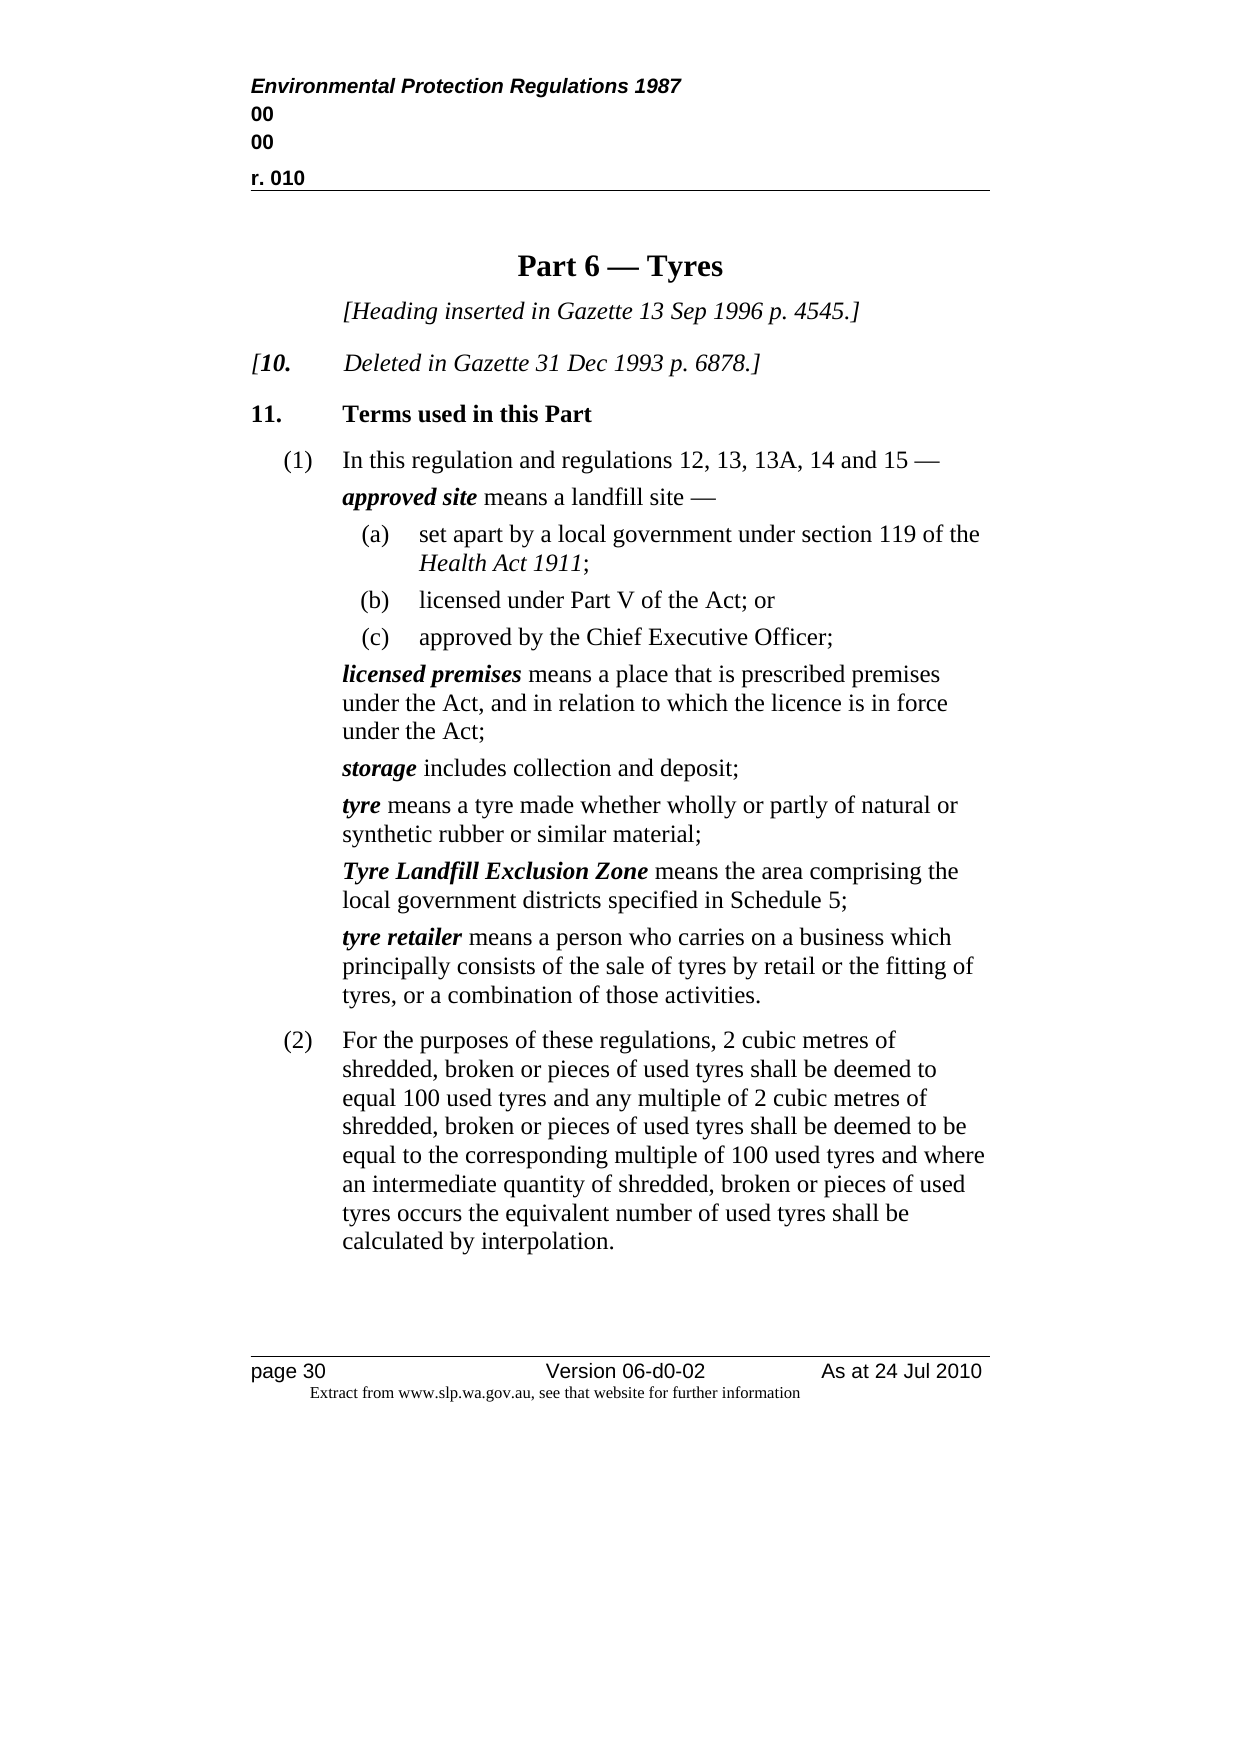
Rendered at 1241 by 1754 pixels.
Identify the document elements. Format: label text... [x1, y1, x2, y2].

text (1) In this regulation and regulations 12, 13, 13A, 14 and 15 — [251, 445, 990, 473]
text [10. Deleted in Gazette 31 Dec 1993 p. 6878.] [251, 348, 990, 376]
subtitle 11. Terms used in this Part [251, 399, 990, 428]
text licensed premises means a place that is prescribed premises under the Act, and in relation to which the licence is in force under the Act; [251, 659, 990, 745]
text approved site means a landfill site — [251, 482, 990, 511]
text (2) For the purposes of these regulations, 2 cubic metres of shredded, broken or pieces of used tyres shall be deemed to equal 100 used tyres and any multiple of 2 cubic metres of shredded, broken or pieces of used tyres shall be deemed to be equal to the corresponding multiple of 100 used tyres and where an intermediate quantity of shredded, broken or pieces of used tyres occurs the equivalent number of used tyres shall be calculated by interpolation. [251, 1025, 990, 1255]
text tyre means a tyre made whether wholly or partly of natural or synthetic rubber or similar material; [251, 791, 990, 848]
subtitle Part 6 — Tyres [251, 247, 990, 283]
subtitle [Heading inserted in Gazette 13 Sep 1996 p. 4545.] [251, 296, 990, 325]
text Tyre Landfill Exclusion Zone means the area comprising the local government districts specified in Schedule 5; [251, 856, 990, 914]
text (c) approved by the Chief Executive Officer; [251, 622, 990, 651]
text (a) set apart by a local government under section 119 of the Health Act 1911; [251, 519, 990, 576]
text tyre retailer means a person who carries on a business which principally consists of the sale of tyres by retail or the fitting of tyres, or a combination of those activities. [251, 922, 990, 1008]
text storage includes collection and deposit; [251, 753, 990, 782]
text (b) licensed under Part V of the Act; or [251, 585, 990, 613]
